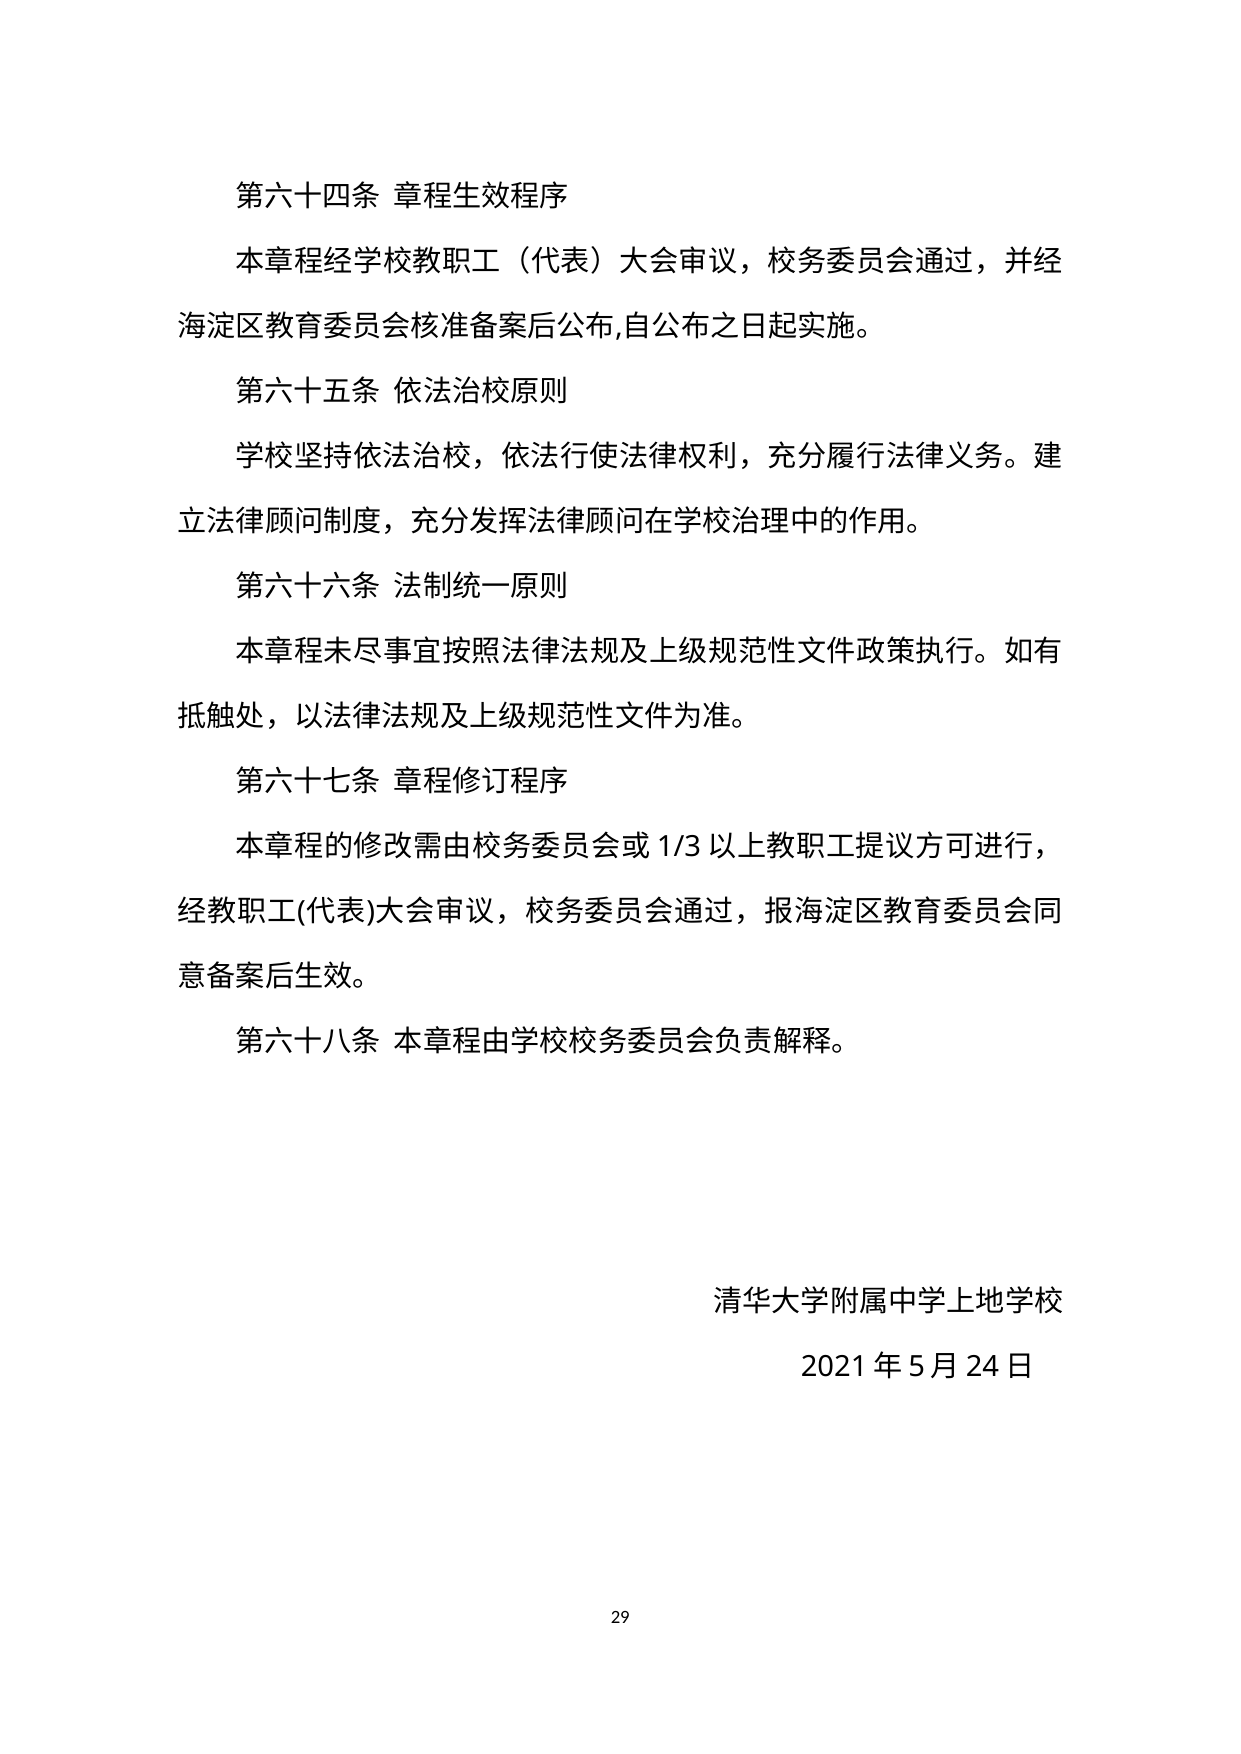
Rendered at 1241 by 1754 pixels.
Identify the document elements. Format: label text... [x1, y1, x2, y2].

text 本章程未尽事宜按照法律法规及上级规范性文件政策执行。如有抵触处，以法律法规及上级规范性文件为准。 [177, 616, 1063, 746]
text 第六十五条 依法治校原则 [177, 356, 1063, 421]
text 第六十七条 章程修订程序 [177, 746, 1063, 811]
text 本章程的修改需由校务委员会或1/3以上教职工提议方可进行，经教职工(代表)大会审议，校务委员会通过，报海淀区教育委员会同意备案后生效。 [177, 811, 1063, 1006]
text 清华大学附属中学上地学校 [177, 1266, 1063, 1331]
text 第六十六条 法制统一原则 [177, 551, 1063, 616]
text 2021年5月24日 [177, 1331, 1034, 1396]
text 第六十八条 本章程由学校校务委员会负责解释。 [177, 1006, 1063, 1071]
text 第六十四条 章程生效程序 [177, 161, 1063, 226]
text 本章程经学校教职工（代表）大会审议，校务委员会通过，并经海淀区教育委员会核准备案后公布,自公布之日起实施。 [177, 226, 1063, 356]
text 学校坚持依法治校，依法行使法律权利，充分履行法律义务。建立法律顾问制度，充分发挥法律顾问在学校治理中的作用。 [177, 421, 1063, 551]
